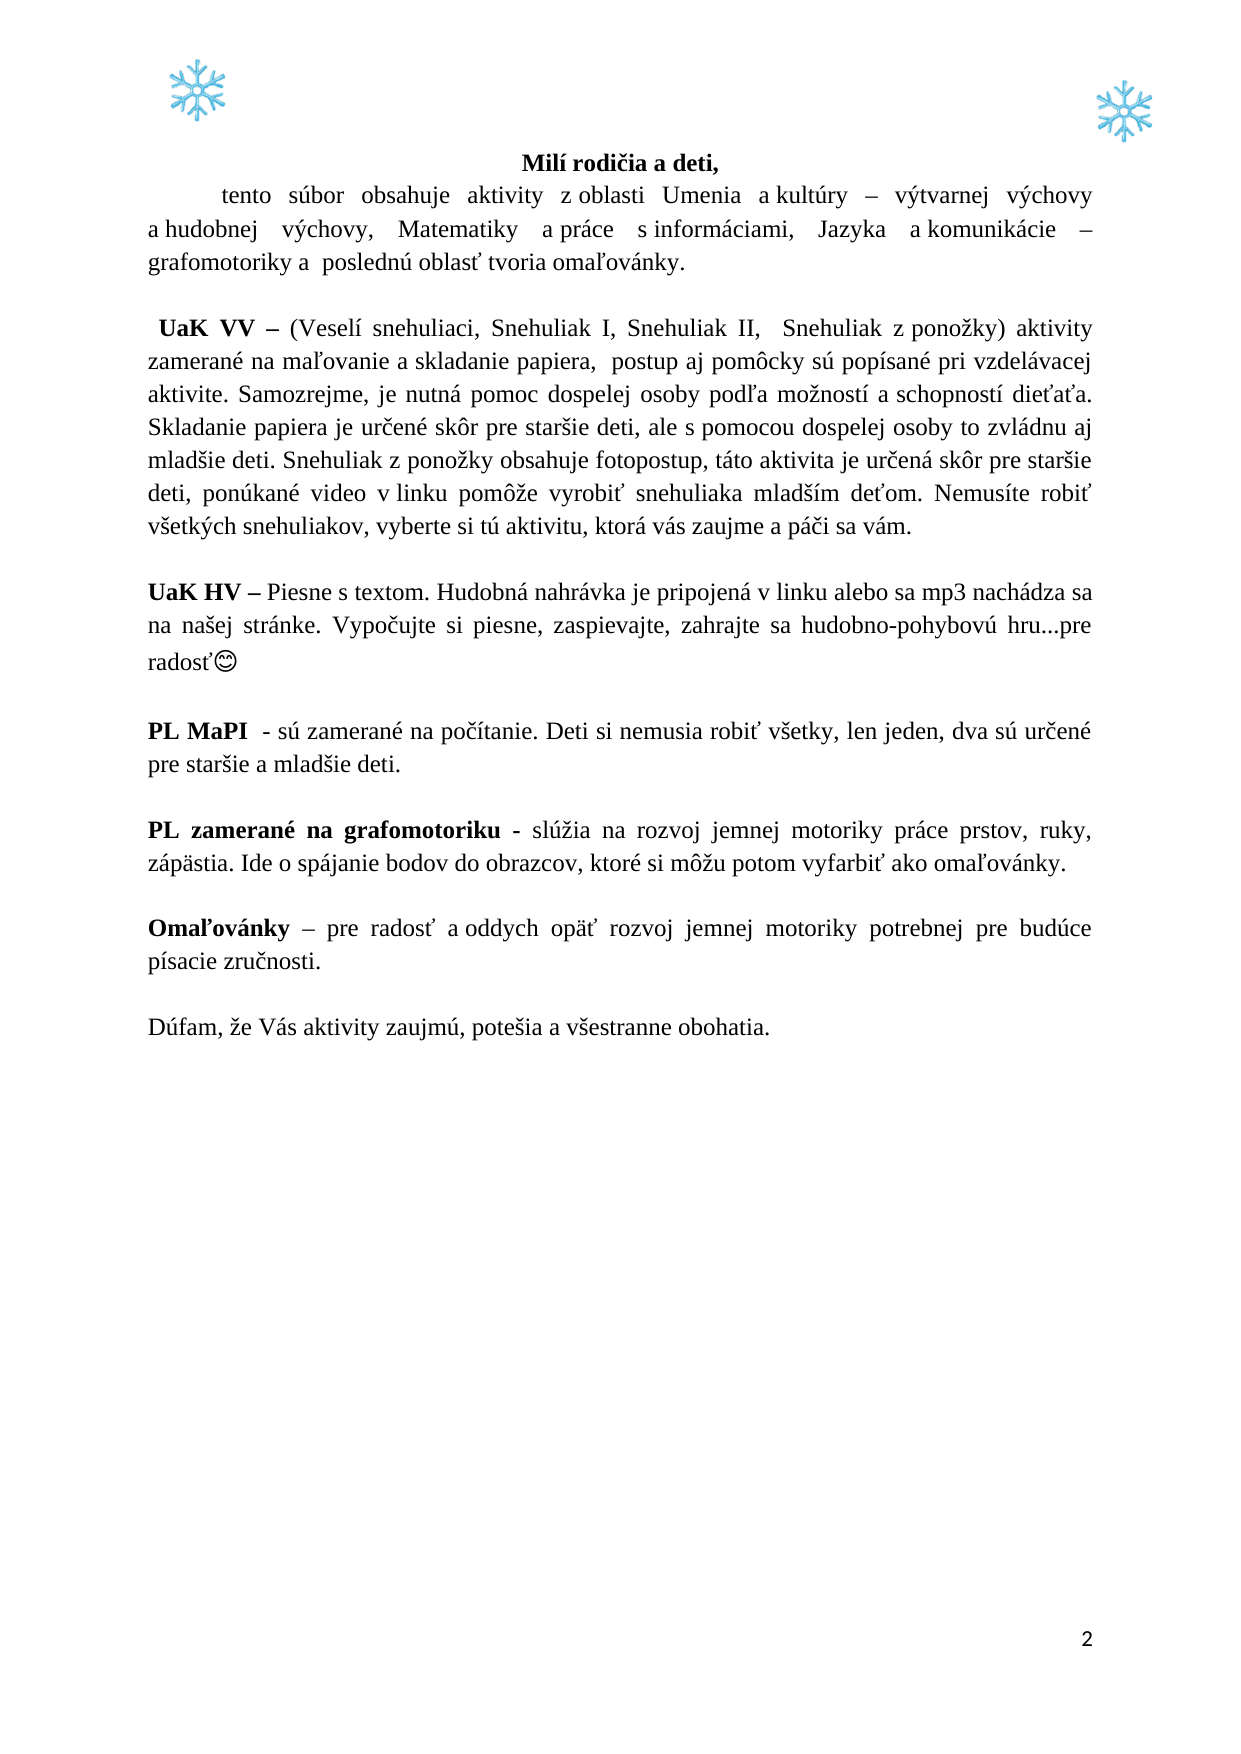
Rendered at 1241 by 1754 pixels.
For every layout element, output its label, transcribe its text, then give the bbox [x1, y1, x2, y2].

picture [165, 58, 229, 127]
text Dúfam, že Vás aktivity zaujmú, potešia a všestranne obohatia. [148, 1012, 1093, 1041]
text PL zamerané na grafomotoriku - slúžia na rozvoj jemnej motoriky práce prstov, ruky, zápästia. Ide o spájanie bodov do obrazcov, ktoré si môžu potom vyfarbiť ako omaľovánky. [148, 815, 1093, 877]
text tento súbor obsahuje aktivity z oblasti Umenia a kultúry – výtvarnej výchovy a hudobnej výchovy, Matematiky a práce s informáciami, Jazyka a komunikácie – grafomotoriky a poslednú oblasť tvoria omaľovánky. [148, 181, 1093, 275]
text Milí rodičia a deti, [148, 148, 1093, 176]
text PL MaPI - sú zamerané na počítanie. Deti si nemusia robiť všetky, len jeden, dva sú určené pre staršie a mladšie deti. [148, 716, 1093, 778]
text UaK VV – (Veselí snehuliaci, Snehuliak I, Snehuliak II, Snehuliak z ponožky) aktivity zamerané na maľovanie a skladanie papiera, postup aj pomôcky sú popísané pri vzdelávacej aktivite. Samozrejme, je nutná pomoc dospelej osoby podľa možností a schopností dieťaťa. Skladanie papiera je určené skôr pre staršie deti, ale s pomocou dospelej osoby to zvládnu aj mladšie deti. Snehuliak z ponožky obsahuje fotopostup, táto aktivita je určená skôr pre staršie deti, ponúkané video v linku pomôže vyrobiť snehuliaka mladším deťom. Nemusíte robiť všetkých snehuliakov, vyberte si tú aktivitu, ktorá vás zaujme a páči sa vám. [148, 313, 1093, 539]
picture [1092, 80, 1156, 148]
text UaK HV – Piesne s textom. Hudobná nahrávka je pripojená v linku alebo sa mp3 nachádza sa na našej stránke. Vypočujte si piesne, zaspievajte, zahrajte sa hudobno-pohybovú hru...pre radosť [148, 577, 1093, 678]
text Omaľovánky – pre radosť a oddych opäť rozvoj jemnej motoriky potrebnej pre budúce písacie zručnosti. [148, 913, 1093, 975]
